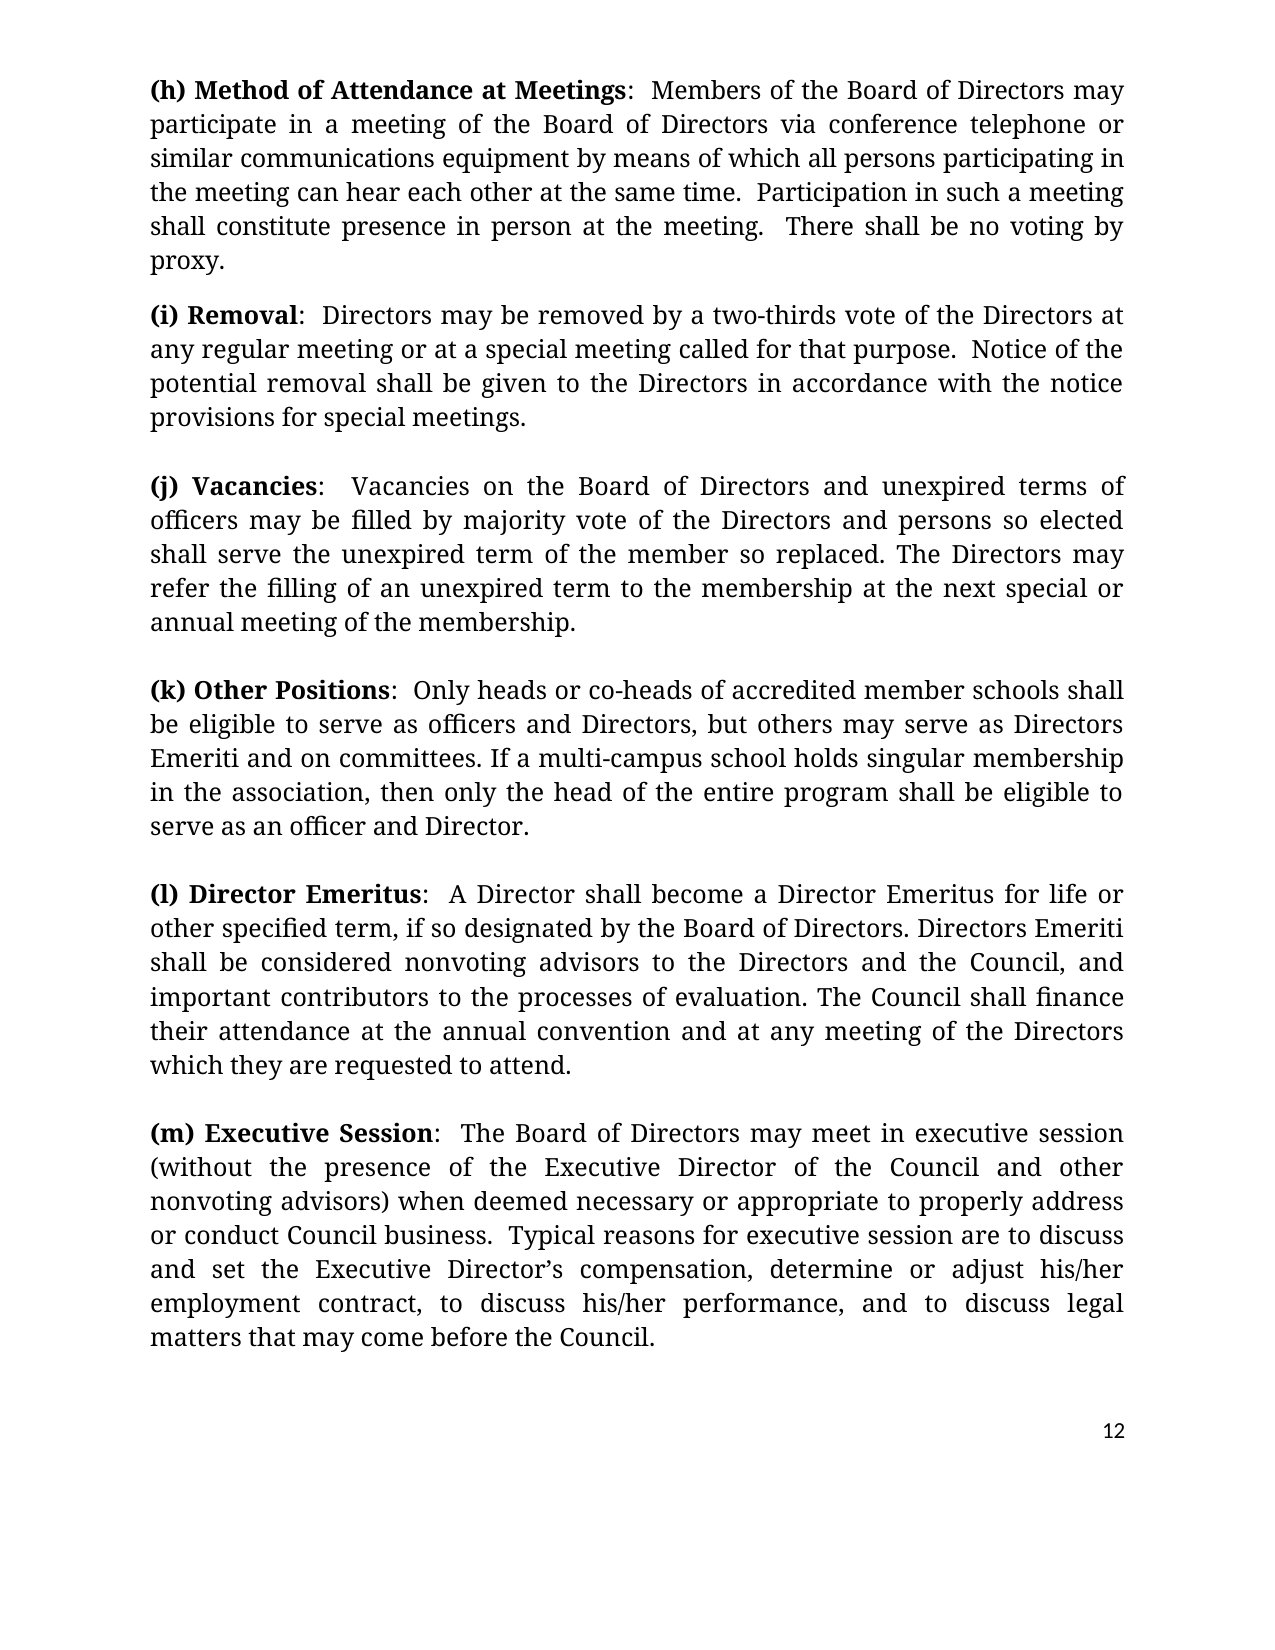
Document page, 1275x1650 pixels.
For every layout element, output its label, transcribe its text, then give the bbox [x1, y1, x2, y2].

text (j) Vacancies: Vacancies on the Board of Directors and unexpired terms of officers may be filled by majority vote of the Directors and persons so elected shall serve the unexpired term of the member so replaced. The Directors may refer the filling of an unexpired term to the membership at the next special or annual meeting of the membership. [150, 434, 1125, 638]
text (k) Other Positions: Only heads or co-heads of accredited member schools shall be eligible to serve as officers and Directors, but others may serve as Directors Emeriti and on committees. If a multi-campus school holds singular membership in the association, then only the head of the entire program shall be eligible to serve as an officer and Director. [150, 638, 1125, 843]
text (i) Removal: Directors may be removed by a two-thirds vote of the Directors at any regular meeting or at a special meeting called for that purpose. Notice of the potential removal shall be given to the Directors in accordance with the notice provisions for special meetings. [150, 298, 1125, 434]
text (h) Method of Attendance at Meetings: Members of the Board of Directors may participate in a meeting of the Board of Directors via conference telephone or similar communications equipment by means of which all persons participating in the meeting can hear each other at the same time. Participation in such a meeting shall constitute presence in person at the meeting. There shall be no voting by proxy. [150, 73, 1125, 277]
text (l) Director Emeritus: A Director shall become a Director Emeritus for life or other specified term, if so designated by the Board of Directors. Directors Emeriti shall be considered nonvoting advisors to the Directors and the Council, and important contributors to the processes of evaluation. The Council shall finance their attendance at the annual convention and at any meeting of the Directors which they are requested to attend. [150, 843, 1125, 1081]
text (m) Executive Session: The Board of Directors may meet in executive session (without the presence of the Executive Director of the Council and other nonvoting advisors) when deemed necessary or appropriate to properly address or conduct Council business. Typical reasons for executive session are to discuss and set the Executive Director’s compensation, determine or adjust his/her employment contract, to discuss his/her performance, and to discuss legal matters that may come before the Council. [150, 1115, 1125, 1354]
